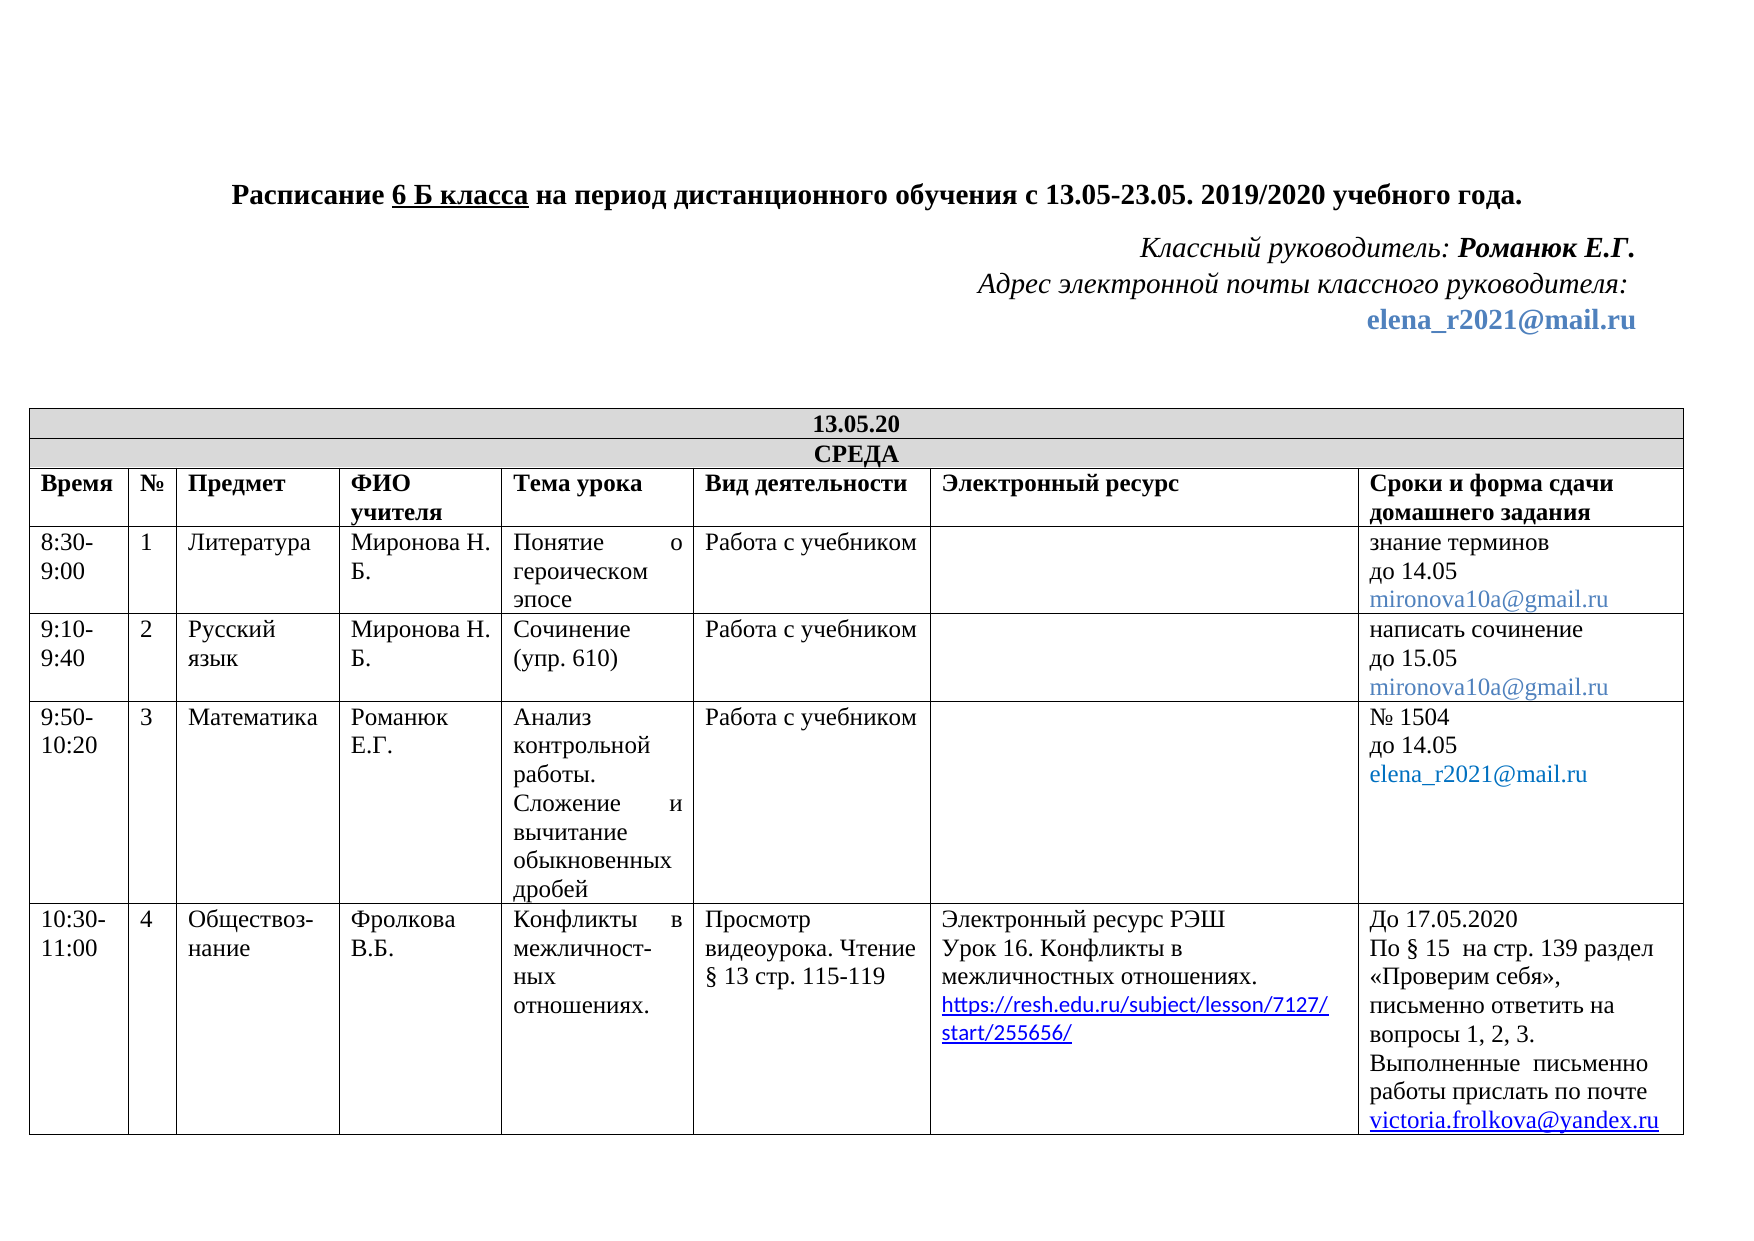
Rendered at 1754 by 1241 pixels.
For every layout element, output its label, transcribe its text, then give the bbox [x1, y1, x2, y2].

table_cell 1 [129, 527, 176, 613]
table_cell СРЕДА [30, 439, 1683, 467]
table_cell Работа с учебником [694, 614, 930, 701]
table_cell Понятие о героическом эпосе [502, 527, 693, 613]
text Расписание 6 Б класса на период дистанционного обучения с 13.05-23.05. 2019/2020 учебного года. [118, 177, 1636, 211]
table_cell Миронова Н. Б. [340, 527, 501, 613]
table_cell 3 [129, 702, 176, 903]
table_cell № 1504 до 14.05 elena_r2021@mail.ru [1359, 702, 1683, 903]
table_cell [931, 702, 1358, 903]
table_cell ФИО учителя [340, 469, 501, 526]
table_cell Просмотр видеоурока. Чтение § 13 стр. 115-119 [694, 904, 930, 1134]
table_cell Математика [177, 702, 339, 903]
table_cell Конфликты в межличност-ных отношениях. [502, 904, 693, 1134]
table_cell Работа с учебником [694, 702, 930, 903]
table_cell Тема урока [502, 469, 693, 526]
table_cell Русский язык [177, 614, 339, 701]
table_cell Работа с учебником [694, 527, 930, 613]
table_cell написать сочинение до 15.05 mironova10a@gmail.ru [1359, 614, 1683, 701]
table_cell Электронный ресурс РЭШ Урок 16. Конфликты в межличностных отношениях. https://resh.edu.ru/subject/lesson/7127/start/255656/ [931, 904, 1358, 1134]
table_cell Электронный ресурс [931, 469, 1358, 526]
table_cell До 17.05.2020 По § 15 на стр. 139 раздел «Проверим себя», письменно ответить на вопросы 1, 2, 3. Выполненные письменно работы прислать по почте victoria.frolkova@yandex.ru [1359, 904, 1683, 1134]
table_cell Сочинение (упр. 610) [502, 614, 693, 701]
table_cell Миронова Н. Б. [340, 614, 501, 701]
table_cell [931, 527, 1358, 613]
table_cell 8:30-9:00 [30, 527, 128, 613]
table_header 13.05.20 [30, 409, 1683, 438]
table_cell 9:10-9:40 [30, 614, 128, 701]
table_cell 10:30-11:00 [30, 904, 128, 1134]
table_cell Предмет [177, 469, 339, 526]
table_cell 4 [129, 904, 176, 1134]
text Классный руководитель: Романюк Е.Г. Адрес электронной почты классного руководителя: elena_r2021@mail.ru [118, 230, 1636, 336]
table_cell Сроки и форма сдачи домашнего задания [1359, 469, 1683, 526]
table_cell 9:50-10:20 [30, 702, 128, 903]
table_cell Время [30, 469, 128, 526]
table_cell знание терминов до 14.05 mironova10a@gmail.ru [1359, 527, 1683, 613]
table_cell Литература [177, 527, 339, 613]
table_cell Вид деятельности [694, 469, 930, 526]
table_cell № [129, 469, 176, 526]
table_cell Обществоз-нание [177, 904, 339, 1134]
table_cell 2 [129, 614, 176, 701]
table_cell [931, 614, 1358, 701]
table_cell Романюк Е.Г. [340, 702, 501, 903]
table_cell Фролкова В.Б. [340, 904, 501, 1134]
